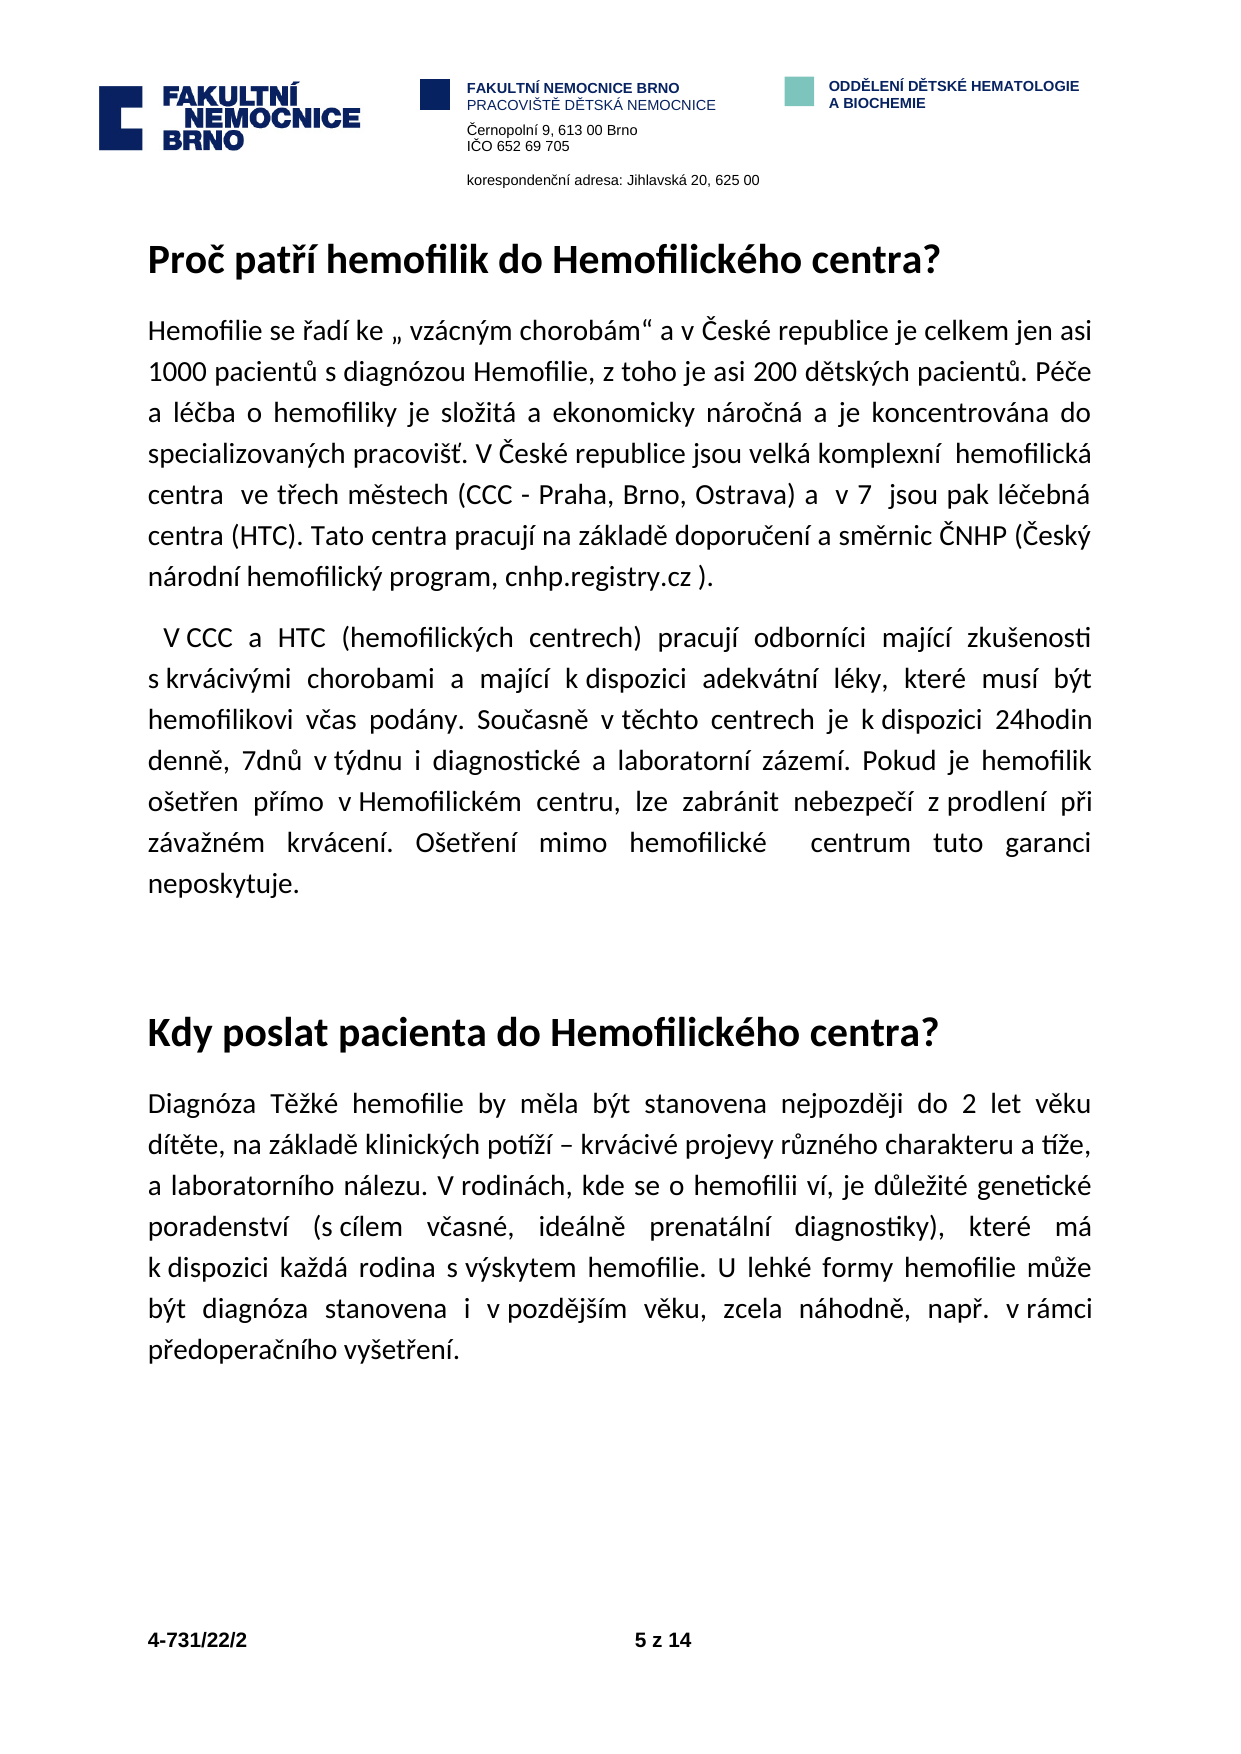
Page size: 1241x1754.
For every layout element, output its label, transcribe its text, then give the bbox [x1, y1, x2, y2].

text Kdy poslat pacienta do Hemofilického centra? [148, 1006, 1093, 1057]
text V CCC a HTC (hemofilických centrech) pracují odborníci mající zkušenosti s krvácivými chorobami a mající k dispozici adekvátní léky, které musí být hemofilikovi včas podány. Současně v těchto centrech je k dispozici 24hodin denně, 7dnů v týdnu i diagnostické a laboratorní zázemí. Pokud je hemofilik ošetřen přímo v Hemofilickém centru, lze zabránit nebezpečí z prodlení při závažném krvácení. Ošetření mimo hemofilické centrum tuto garanci neposkytuje. [148, 619, 1093, 901]
text Proč patří hemofilik do Hemofilického centra? [148, 233, 1093, 283]
text Diagnóza Těžké hemofilie by měla být stanovena nejpozději do 2 let věku dítěte, na základě klinických potíží – krvácivé projevy různého charakteru a tíže, a laboratorního nálezu. V rodinách, kde se o hemofilii ví, je důležité genetické poradenství (s cílem včasné, ideálně prenatální diagnostiky), které má k dispozici každá rodina s výskytem hemofilie. U lehké formy hemofilie může být diagnóza stanovena i v pozdějším věku, zcela náhodně, např. v rámci předoperačního vyšetření. [148, 1085, 1093, 1367]
text Hemofilie se řadí ke „ vzácným chorobám“ a v České republice je celkem jen asi 1000 pacientů s diagnózou Hemofilie, z toho je asi 200 dětských pacientů. Péče a léčba o hemofiliky je složitá a ekonomicky náročná a je koncentrována do specializovaných pracovišť. V České republice jsou velká komplexní hemofilická centra ve třech městech (CCC - Praha, Brno, Ostrava) a v 7 jsou pak léčebná centra (HTC). Tato centra pracují na základě doporučení a směrnic ČNHP (Český národní hemofilický program, cnhp.registry.cz ). [148, 312, 1093, 593]
picture [32, 20, 382, 171]
